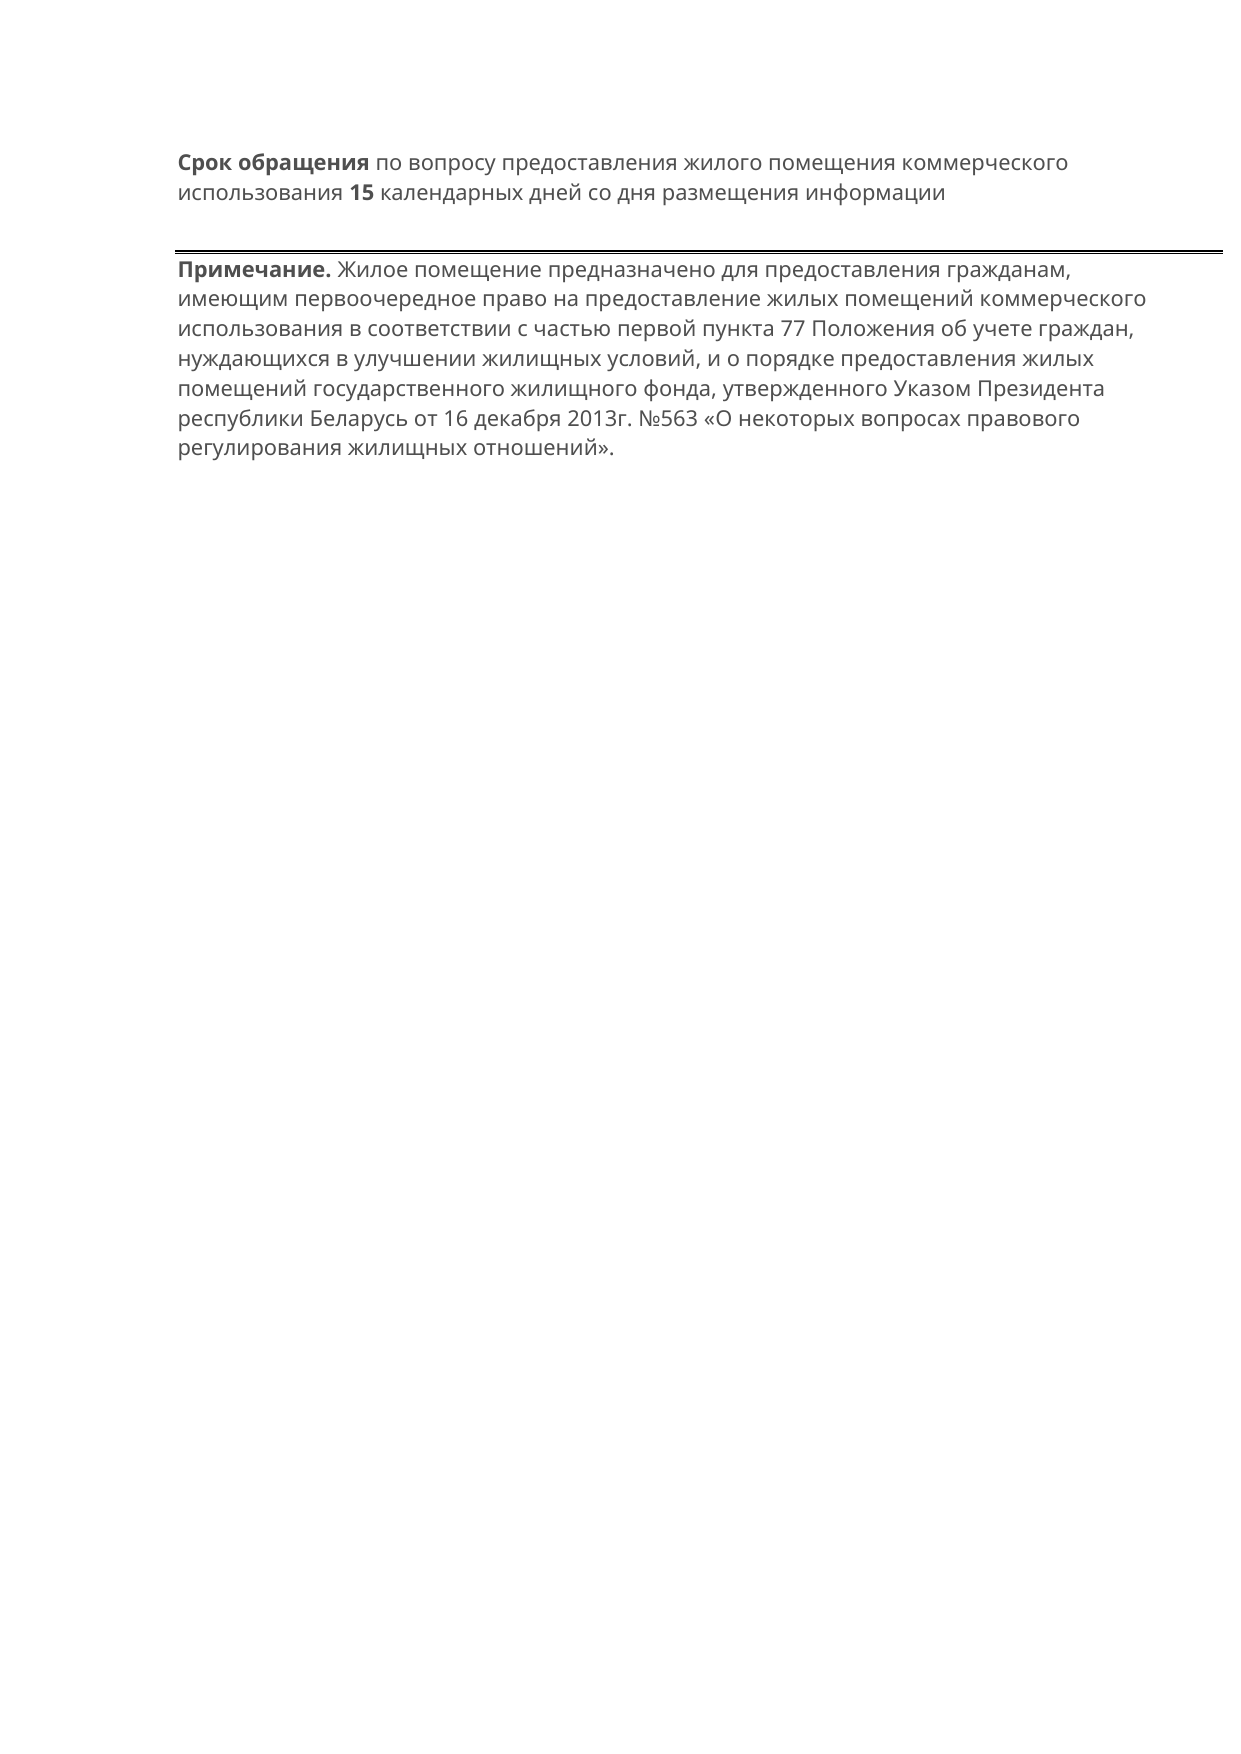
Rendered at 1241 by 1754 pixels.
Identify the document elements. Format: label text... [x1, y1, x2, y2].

text Срок обращения по вопросу предоставления жилого помещения коммерческого использования 15 календарных дней со дня размещения информации [177, 147, 1152, 206]
text Примечание. Жилое помещение предназначено для предоставления гражданам, имеющим первоочередное право на предоставление жилых помещений коммерческого использования в соответствии с частью первой пункта 77 Положения об учете граждан, нуждающихся в улучшении жилищных условий, и о порядке предоставления жилых помещений государственного жилищного фонда, утвержденного Указом Президента республики Беларусь от 16 декабря 2013г. №563 «О некоторых вопросах правового регулирования жилищных отношений». [177, 254, 1152, 462]
